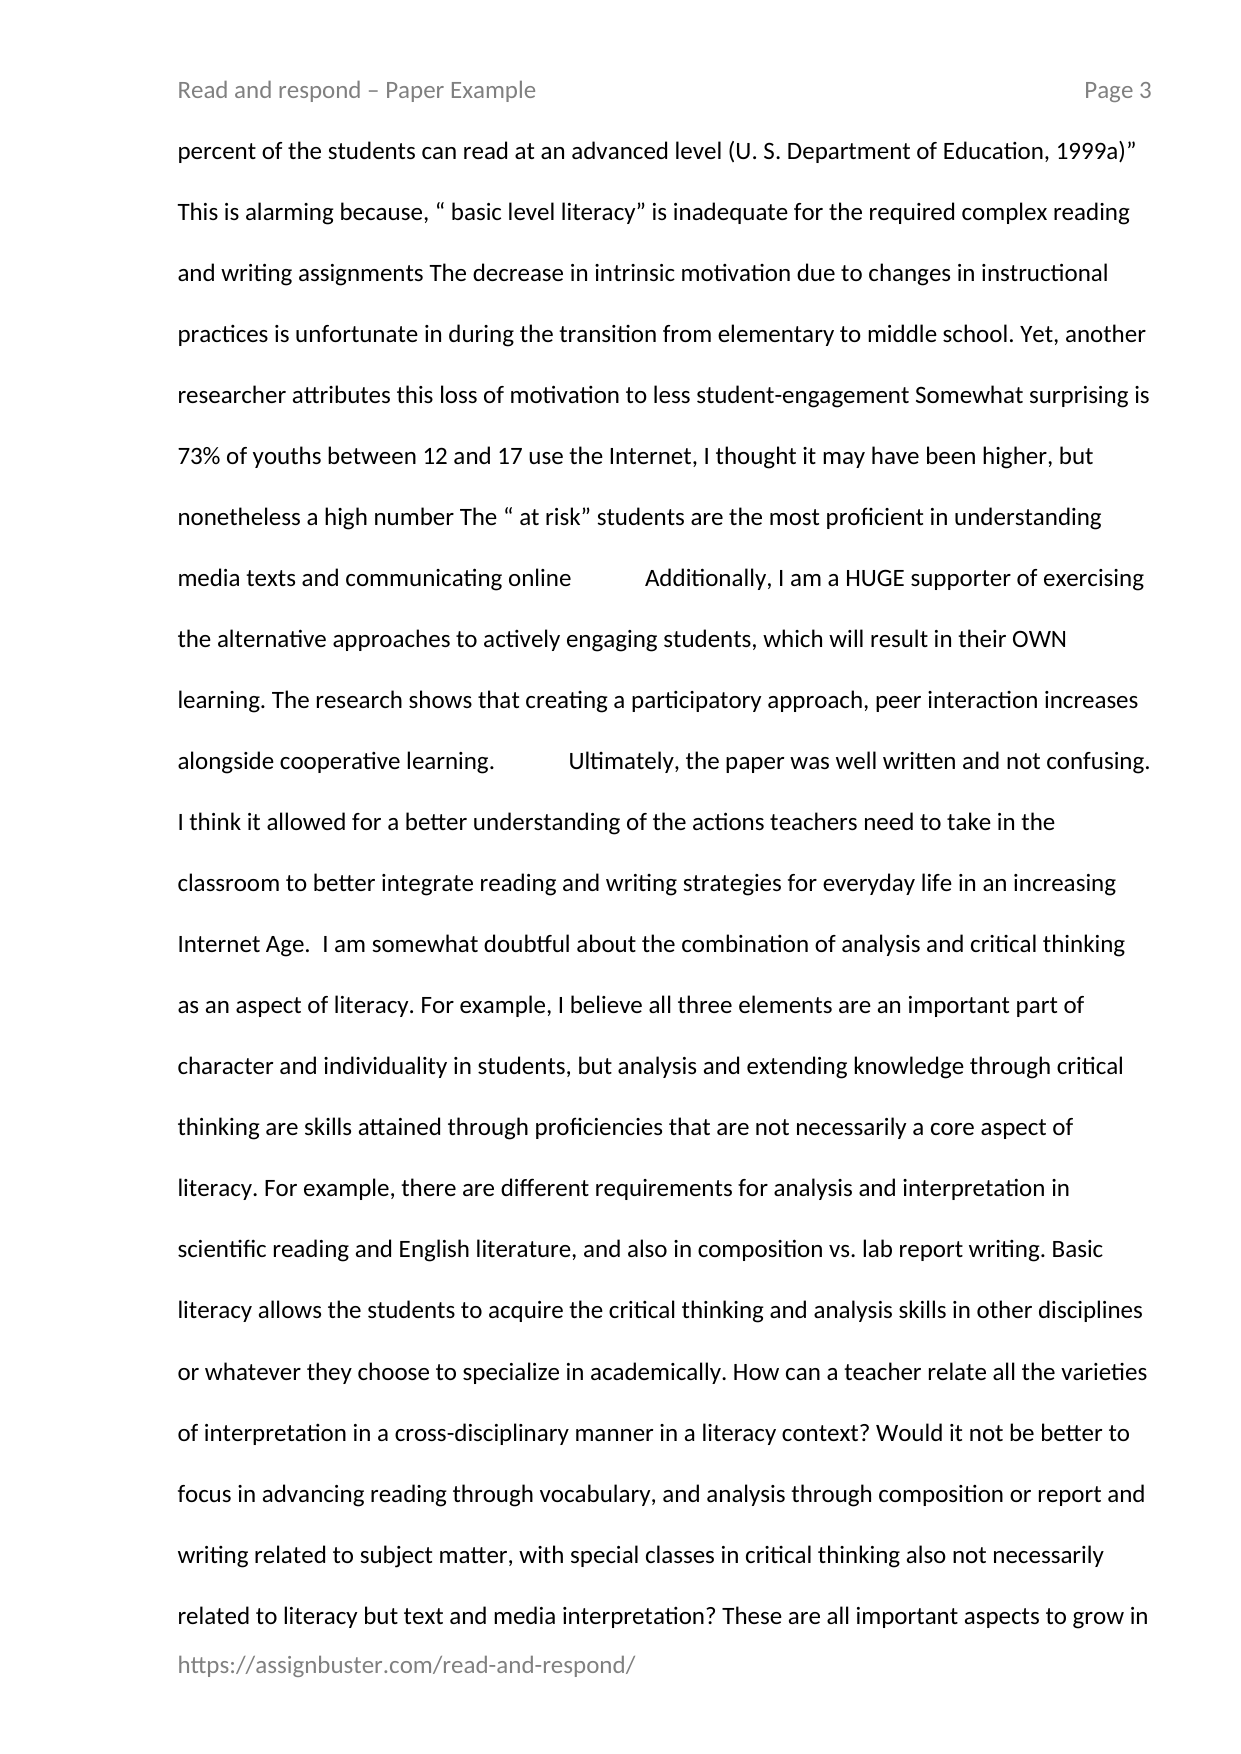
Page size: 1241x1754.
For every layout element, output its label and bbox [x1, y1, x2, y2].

text [177, 135, 1152, 1630]
